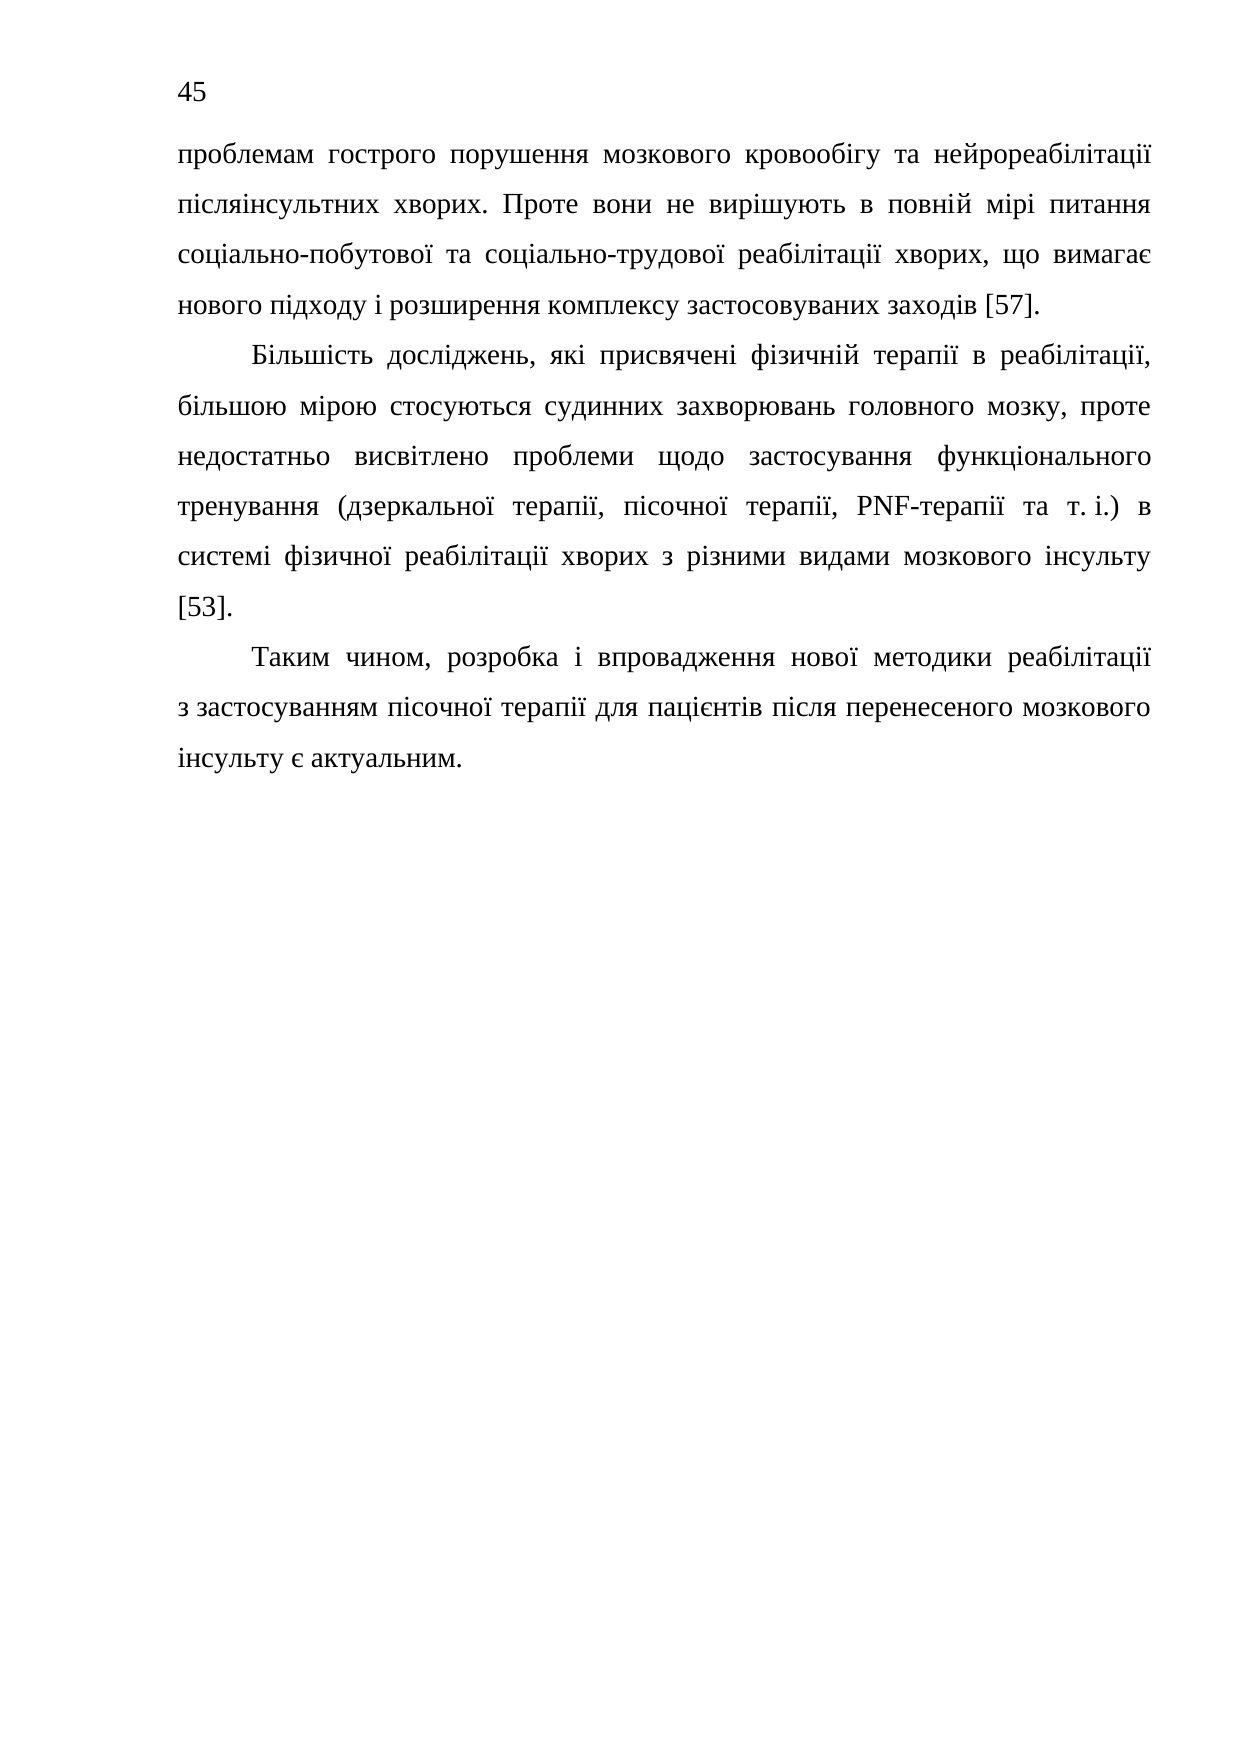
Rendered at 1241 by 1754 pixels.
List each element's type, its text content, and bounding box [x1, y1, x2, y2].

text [177, 136, 1152, 321]
text Більшість досліджень, які присвячені фізичній терапії в реабілітації, більшою мірою стосуються судинних захворювань головного мозку, проте недостатньо висвітлено проблеми щодо застосування функціонального тренування (дзеркальної терапії, пісочної терапії, PNF-терапії та т. і.) в системі фізичної реабілітації хворих з різними видами мозкового інсульту [53]. [177, 337, 1152, 622]
text Таким чином, розробка і впровадження нової методики реабілітації з застосуванням пісочної терапії для пацієнтів після перенесеного мозкового інсульту є актуальним. [177, 639, 1152, 773]
